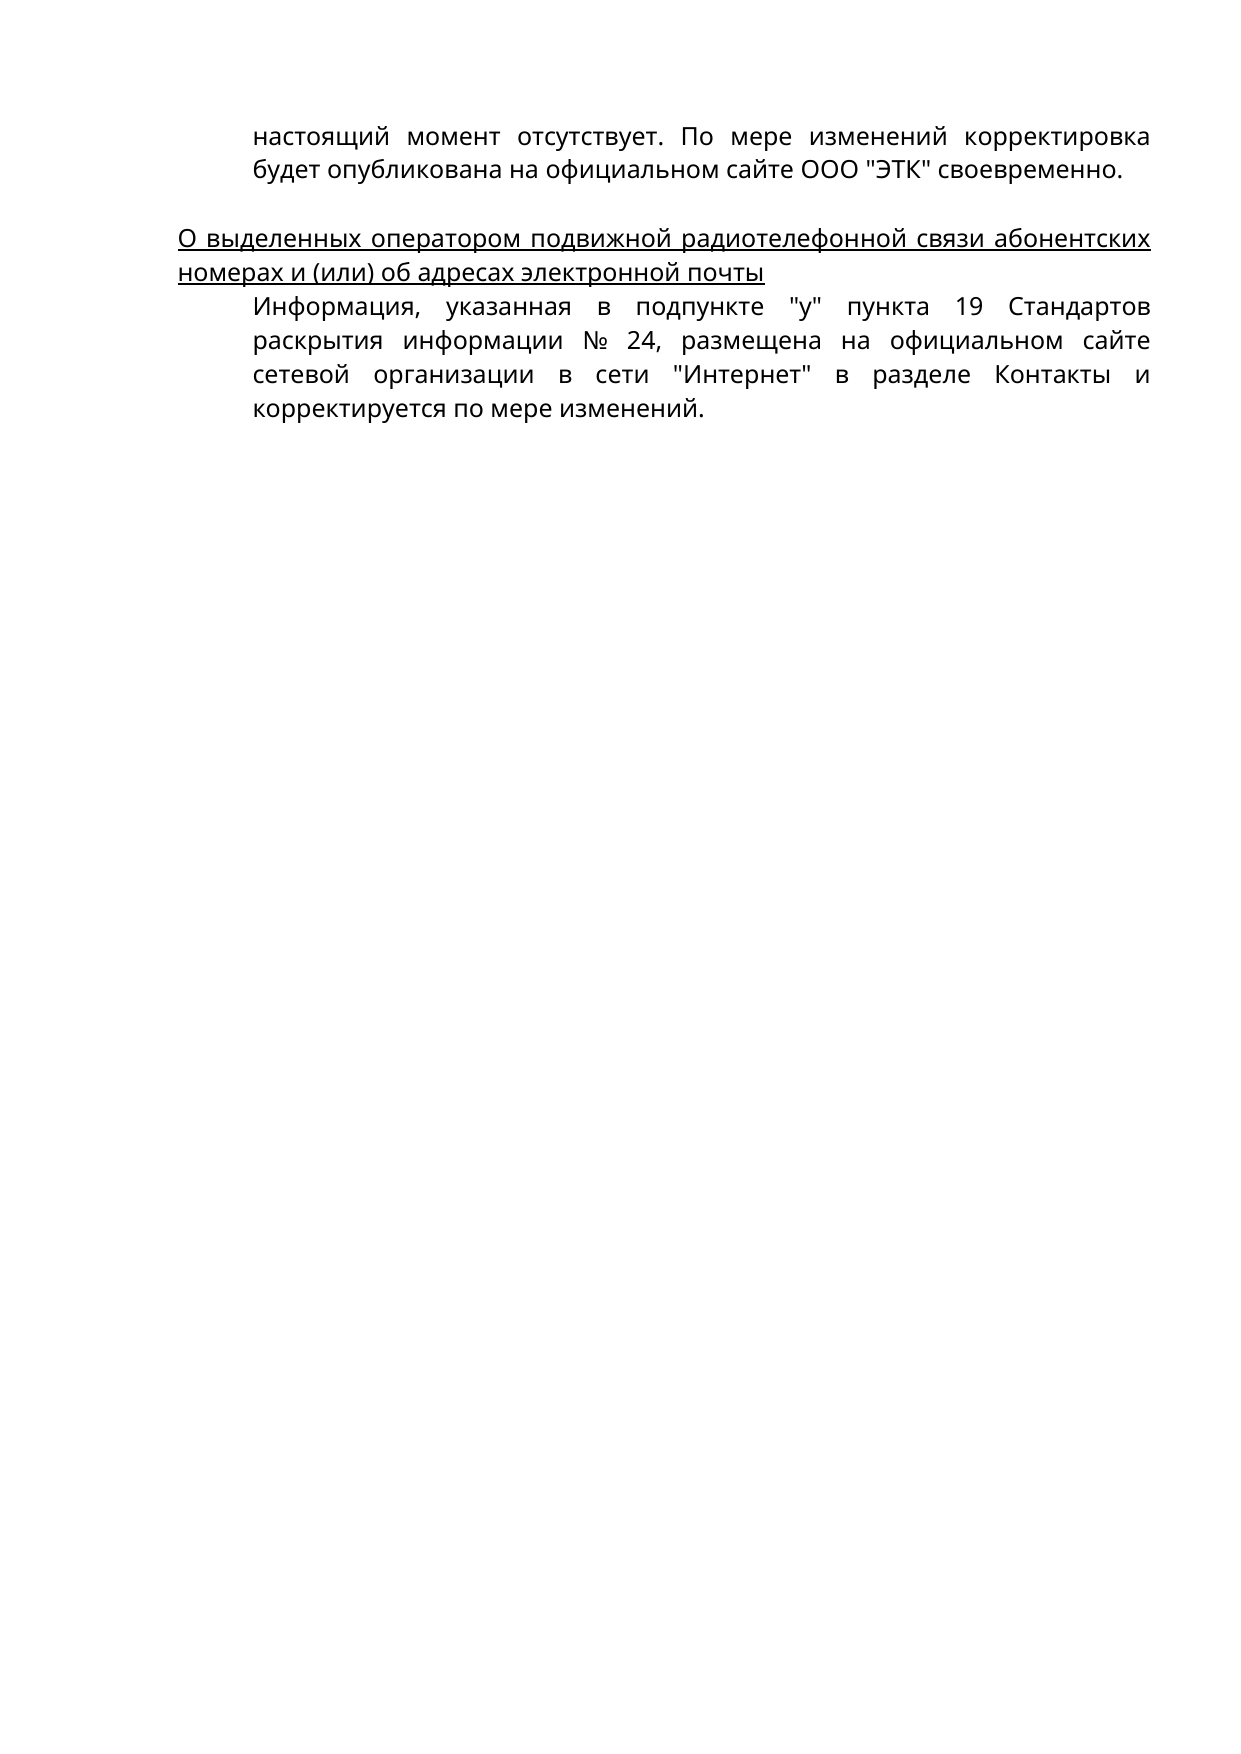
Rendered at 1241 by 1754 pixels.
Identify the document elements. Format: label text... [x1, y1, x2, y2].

list Информация, указанная в подпункте "у" пункта 19 Стандартов раскрытия информации № 24, размещена на официальном сайте сетевой организации в сети "Интернет" в разделе Контакты и корректируется по мере изменений. [252, 288, 1152, 425]
text О выделенных оператором подвижной радиотелефонной связи абонентских номерах и (или) об адресах электронной почты [177, 220, 1152, 288]
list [252, 118, 1152, 186]
